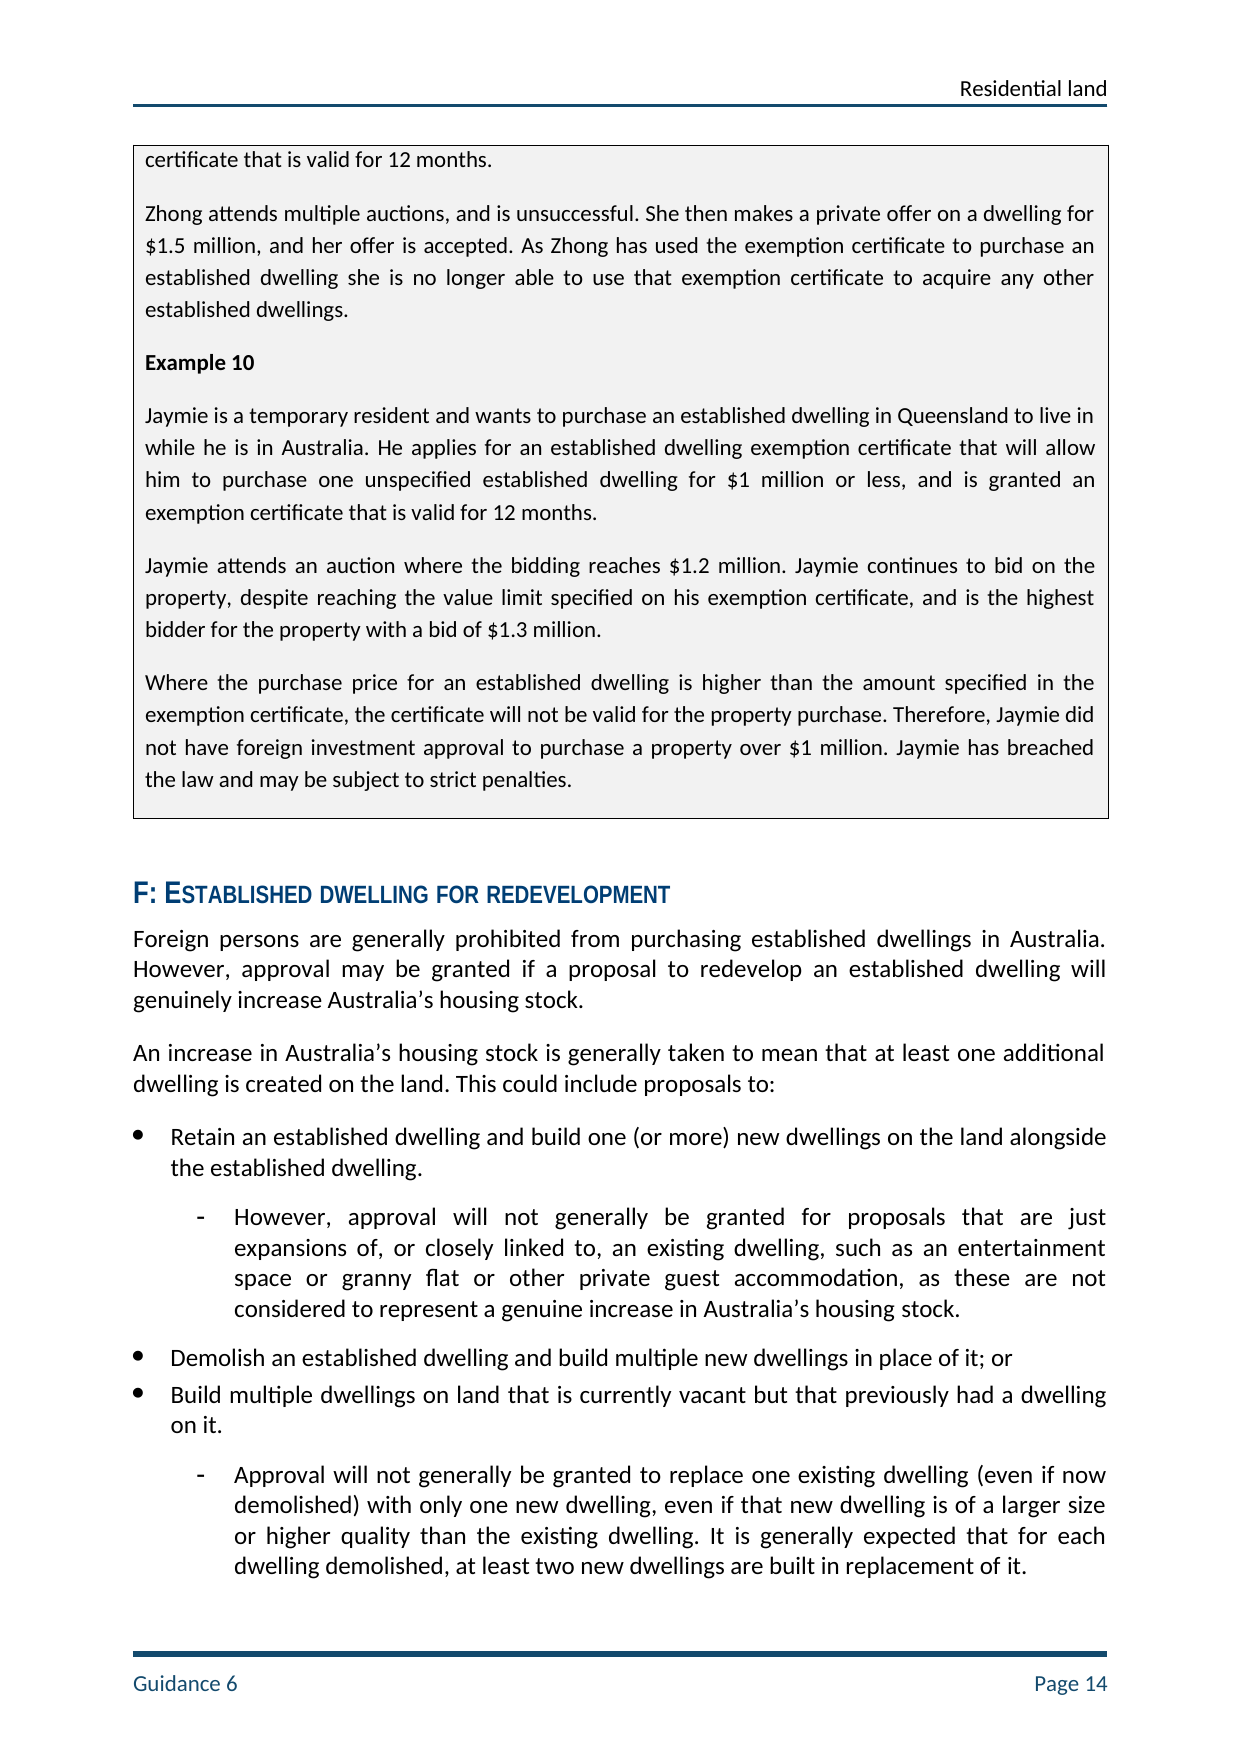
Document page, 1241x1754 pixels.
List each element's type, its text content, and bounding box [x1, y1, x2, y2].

text Build multiple dwellings on land that is currently vacant but that previously had a dwelling on it. [133, 1379, 1107, 1440]
subtitle F: Established dwelling for redevelopment [133, 874, 1107, 910]
text Retain an established dwelling and build one (or more) new dwellings on the land alongside the established dwelling. [133, 1121, 1107, 1182]
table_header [134, 146, 1108, 818]
text An increase in Australia’s housing stock is generally taken to mean that at least one additional dwelling is created on the land. This could include proposals to: [133, 1037, 1107, 1098]
text Foreign persons are generally prohibited from purchasing established dwellings in Australia. However, approval may be granted if a proposal to redevelop an established dwelling will genuinely increase Australia’s housing stock. [133, 923, 1107, 1014]
text However, approval will not generally be granted for proposals that are just expansions of, or closely linked to, an existing dwelling, such as an entertainment space or granny flat or other private guest accommodation, as these are not considered to represent a genuine increase in Australia’s housing stock. [196, 1201, 1107, 1323]
text Approval will not generally be granted to replace one existing dwelling (even if now demolished) with only one new dwelling, even if that new dwelling is of a larger size or higher quality than the existing dwelling. It is generally expected that for each dwelling demolished, at least two new dwellings are built in replacement of it. [196, 1459, 1107, 1581]
text Demolish an established dwelling and build multiple new dwellings in place of it; or [133, 1342, 1107, 1373]
